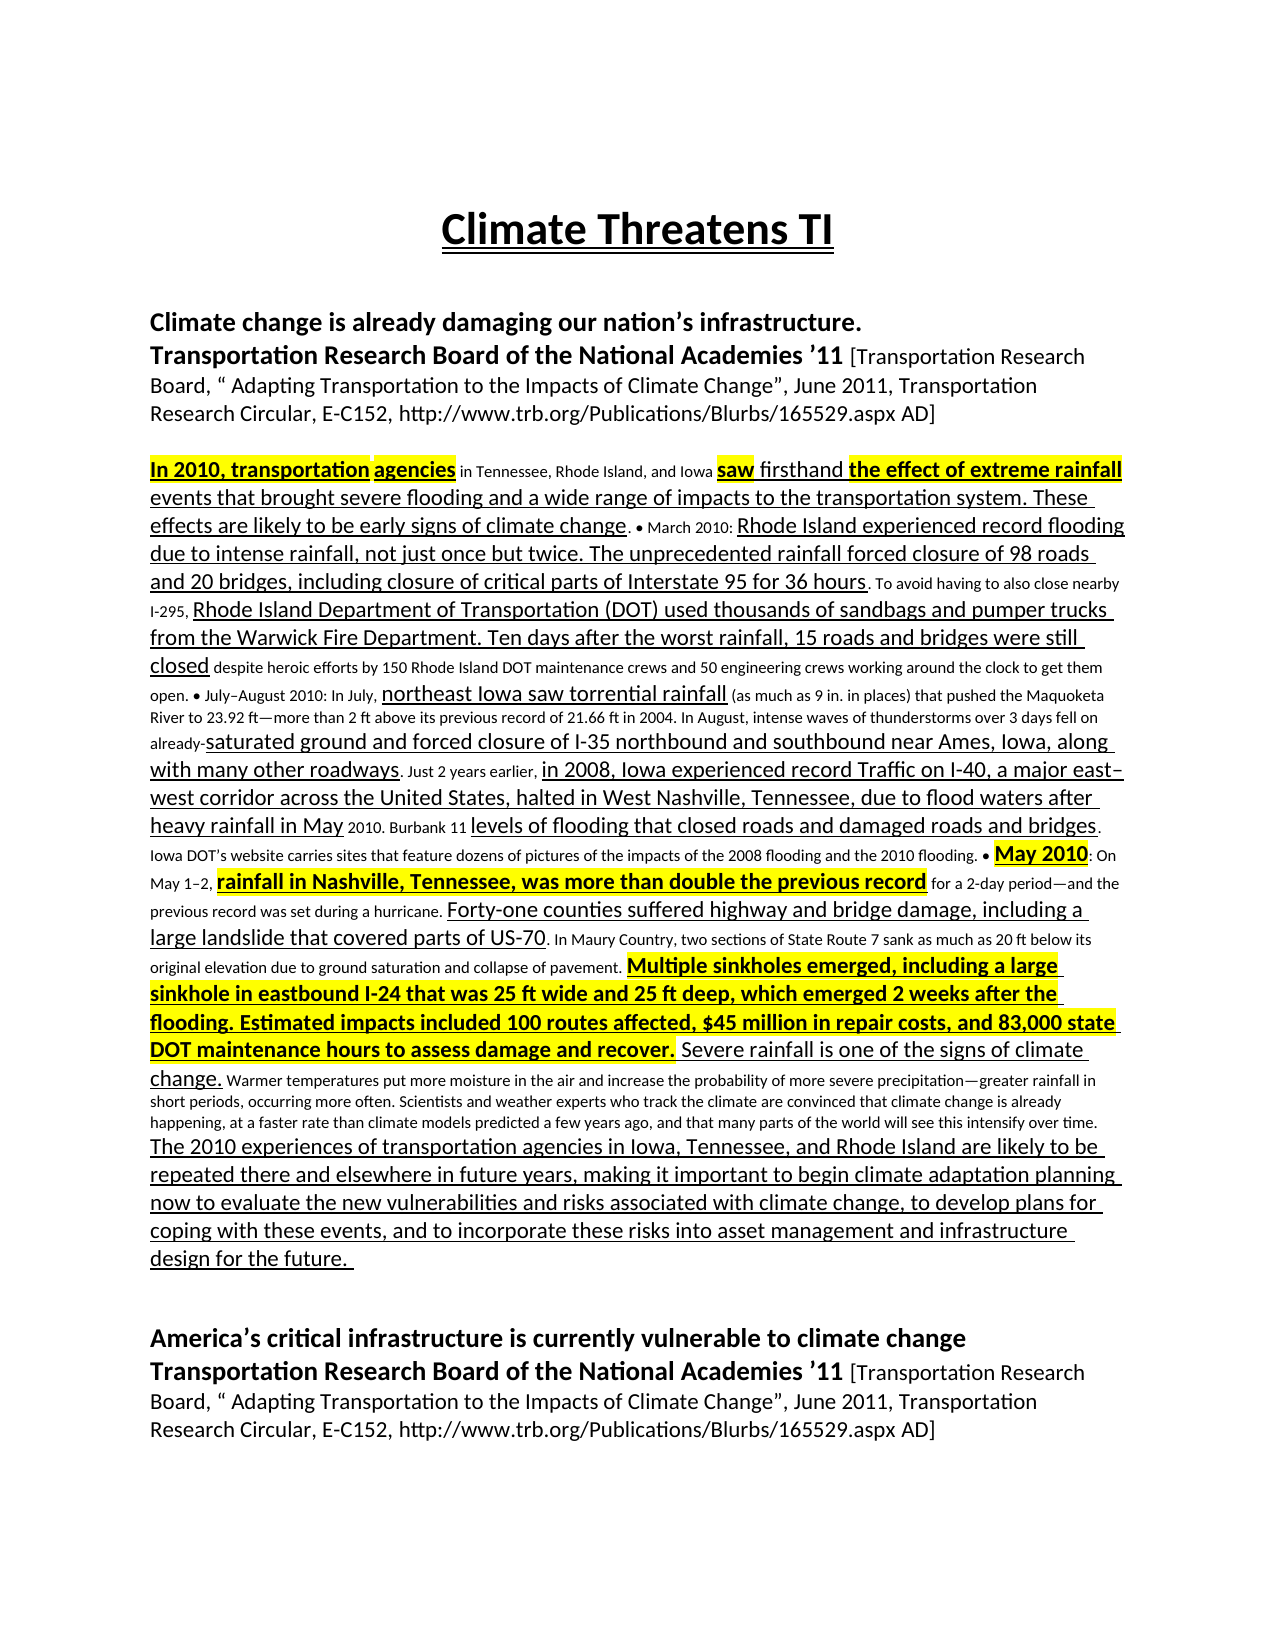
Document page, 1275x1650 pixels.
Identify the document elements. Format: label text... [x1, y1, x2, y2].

text Transportation Research Board of the National Academies ’11 [Transportation Research Board, “ Adapting Transportation to the Impacts of Climate Change”, June 2011, Transportation Research Circular, E-C152, http://www.trb.org/Publications/Blurbs/165529.aspx AD] [150, 338, 1125, 427]
subtitle Climate Threatens TI [150, 200, 1125, 256]
subtitle Climate change is already damaging our nation’s infrastructure. [150, 305, 1125, 338]
subtitle America’s critical infrastructure is currently vulnerable to climate change [150, 1321, 1125, 1354]
text In 2010, transportation agencies in Tennessee, Rhode Island, and Iowa saw firsthand the effect of extreme rainfall events that brought severe flooding and a wide range of impacts to the transportation system. These effects are likely to be early signs of climate change. • March 2010: Rhode Island experienced record flooding due to intense rainfall, not just once but twice. The unprecedented rainfall forced closure of 98 roads and 20 bridges, including closure of critical parts of Interstate 95 for 36 hours. To avoid having to also close nearby I-295, Rhode Island Department of Transportation (DOT) used thousands of sandbags and pumper trucks from the Warwick Fire Department. Ten days after the worst rainfall, 15 roads and bridges were still closed despite heroic efforts by 150 Rhode Island DOT maintenance crews and 50 engineering crews working around the clock to get them open. • July–August 2010: In July, northeast Iowa saw torrential rainfall (as much as 9 in. in places) that pushed the Maquoketa River to 23.92 ft—more than 2 ft above its previous record of 21.66 ft in 2004. In August, intense waves of thunderstorms over 3 days fell on already-saturated ground and forced closure of I-35 northbound and southbound near Ames, Iowa, along with many other roadways. Just 2 years earlier, in 2008, Iowa experienced record Traffic on I-40, a major east–west corridor across the United States, halted in West Nashville, Tennessee, due to flood waters after heavy rainfall in May 2010. Burbank 11 levels of flooding that closed roads and damaged roads and bridges. Iowa DOT’s website carries sites that feature dozens of pictures of the impacts of the 2008 flooding and the 2010 flooding. • May 2010: On May 1–2, rainfall in Nashville, Tennessee, was more than double the previous record for a 2-day period—and the previous record was set during a hurricane. Forty-one counties suffered highway and bridge damage, including a large landslide that covered parts of US-70. In Maury Country, two sections of State Route 7 sank as much as 20 ft below its original elevation due to ground saturation and collapse of pavement. Multiple sinkholes emerged, including a large sinkhole in eastbound I-24 that was 25 ft wide and 25 ft deep, which emerged 2 weeks after the flooding. Estimated impacts included 100 routes affected, $45 million in repair costs, and 83,000 state DOT maintenance hours to assess damage and recover. Severe rainfall is one of the signs of climate change. Warmer temperatures put more moisture in the air and increase the probability of more severe precipitation—greater rainfall in short periods, occurring more often. Scientists and weather experts who track the climate are convinced that climate change is already happening, at a faster rate than climate models predicted a few years ago, and that many parts of the world will see this intensify over time. The 2010 experiences of transportation agencies in Iowa, Tennessee, and Rhode Island are likely to be repeated there and elsewhere in future years, making it important to begin climate adaptation planning now to evaluate the new vulnerabilities and risks associated with climate change, to develop plans for coping with these events, and to incorporate these risks into asset management and infrastructure design for the future. [150, 455, 1125, 1272]
text Transportation Research Board of the National Academies ’11 [Transportation Research Board, “ Adapting Transportation to the Impacts of Climate Change”, June 2011, Transportation Research Circular, E-C152, http://www.trb.org/Publications/Blurbs/165529.aspx AD] [150, 1354, 1125, 1443]
